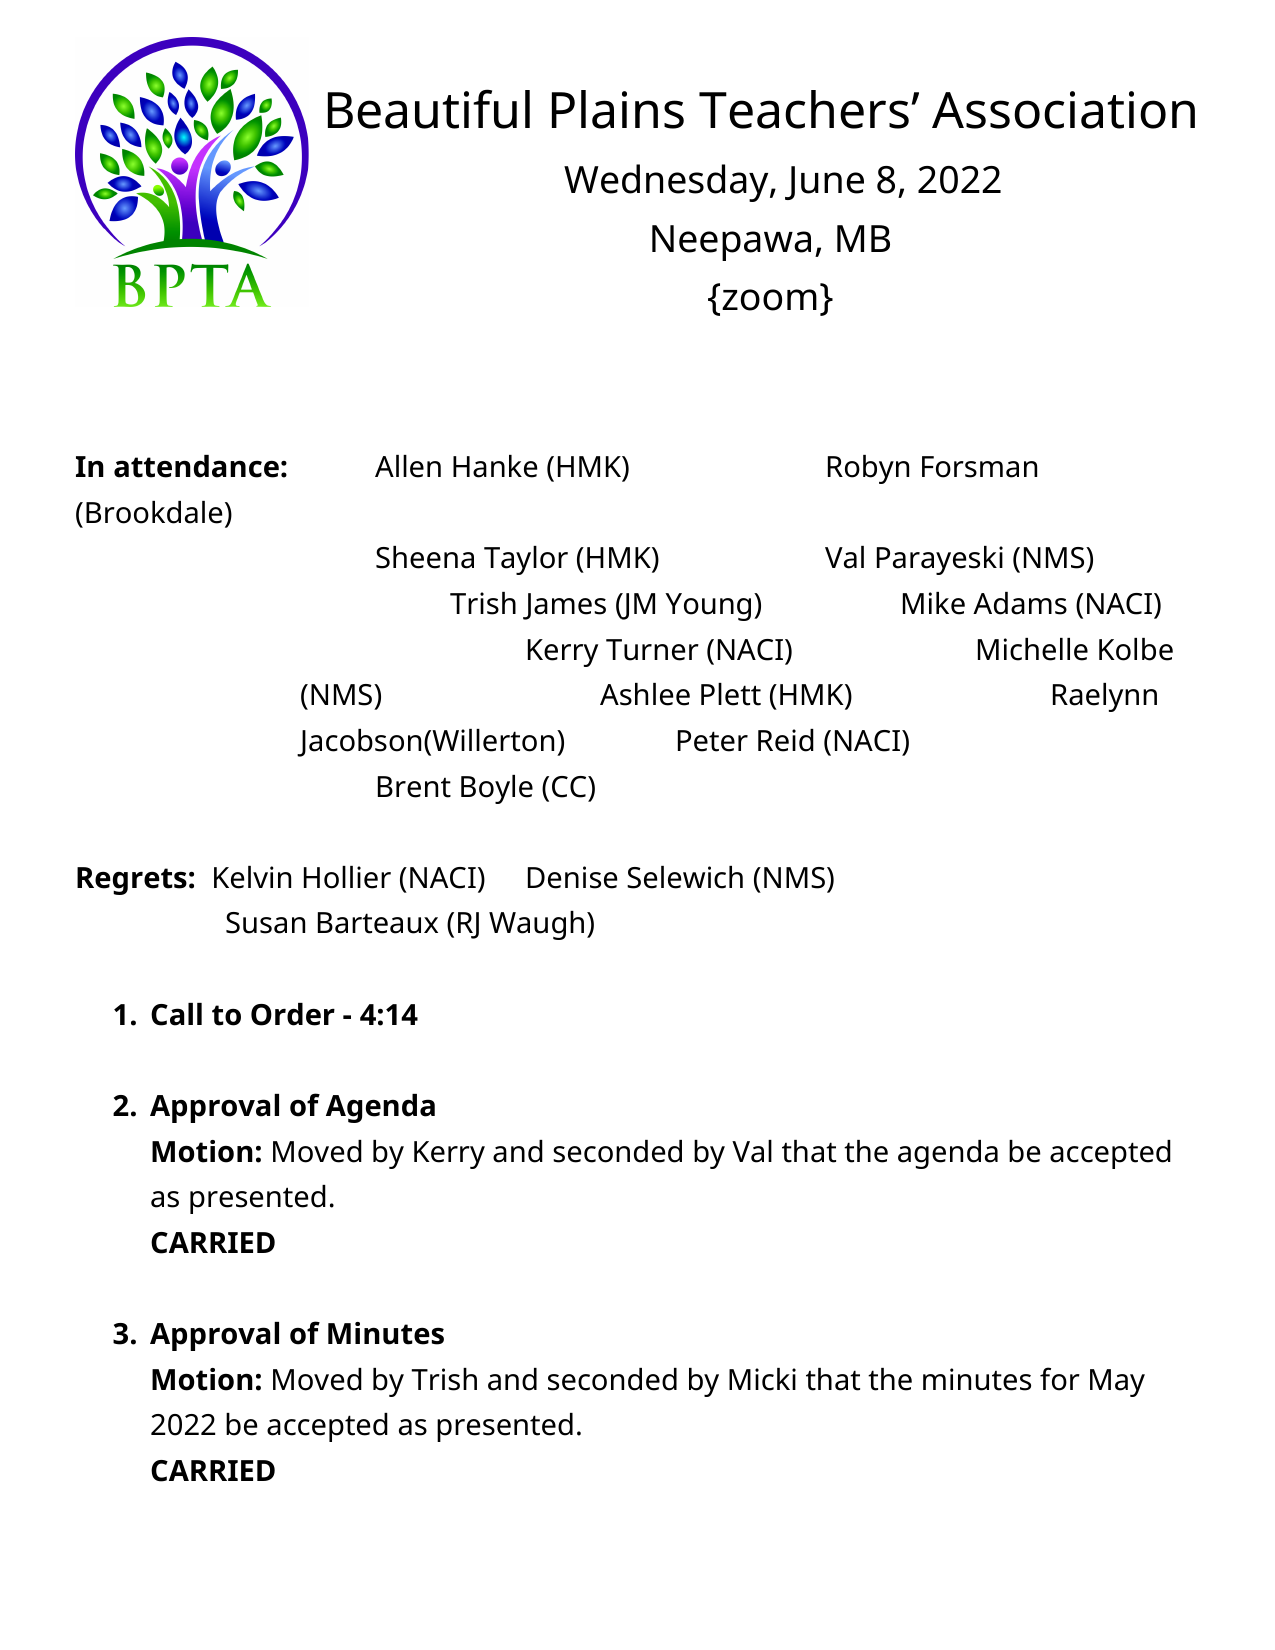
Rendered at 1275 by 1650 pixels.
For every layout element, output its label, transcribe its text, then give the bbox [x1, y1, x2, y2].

text In attendance: Allen Hanke (HMK) Robyn Forsman (Brookdale) [75, 447, 1200, 532]
text Susan Barteaux (RJ Waugh) [150, 903, 1200, 942]
text Motion: Moved by Kerry and seconded by Val that the agenda be accepted as presented. [150, 1131, 1200, 1216]
text CARRIED [150, 1450, 1200, 1490]
list Approval of Agenda [112, 1085, 1200, 1125]
list Approval of Minutes [112, 1313, 1200, 1353]
text CARRIED [150, 1222, 1200, 1262]
text Motion: Moved by Trish and seconded by Micki that the minutes for May 2022 be accepted as presented. [150, 1359, 1200, 1444]
list Call to Order - 4:14 [112, 994, 1200, 1034]
text Sheena Taylor (HMK) Val Parayeski (NMS) Trish James (JM Young) Mike Adams (NACI) Kerry Turner (NACI) Michelle Kolbe (NMS) Ashlee Plett (HMK) Raelynn Jacobson(Willerton) Peter Reid (NACI) Brent Boyle (CC) [300, 538, 1200, 806]
text Neepawa, MB [600, 212, 1200, 263]
text Wednesday, June 8, 2022 [525, 153, 1200, 204]
text Beautiful Plains Teachers’ Association [309, 75, 1200, 143]
text {zoom} [600, 271, 1200, 322]
picture [75, 37, 309, 307]
text Regrets: Kelvin Hollier (NACI) Denise Selewich (NMS) [75, 857, 1200, 897]
